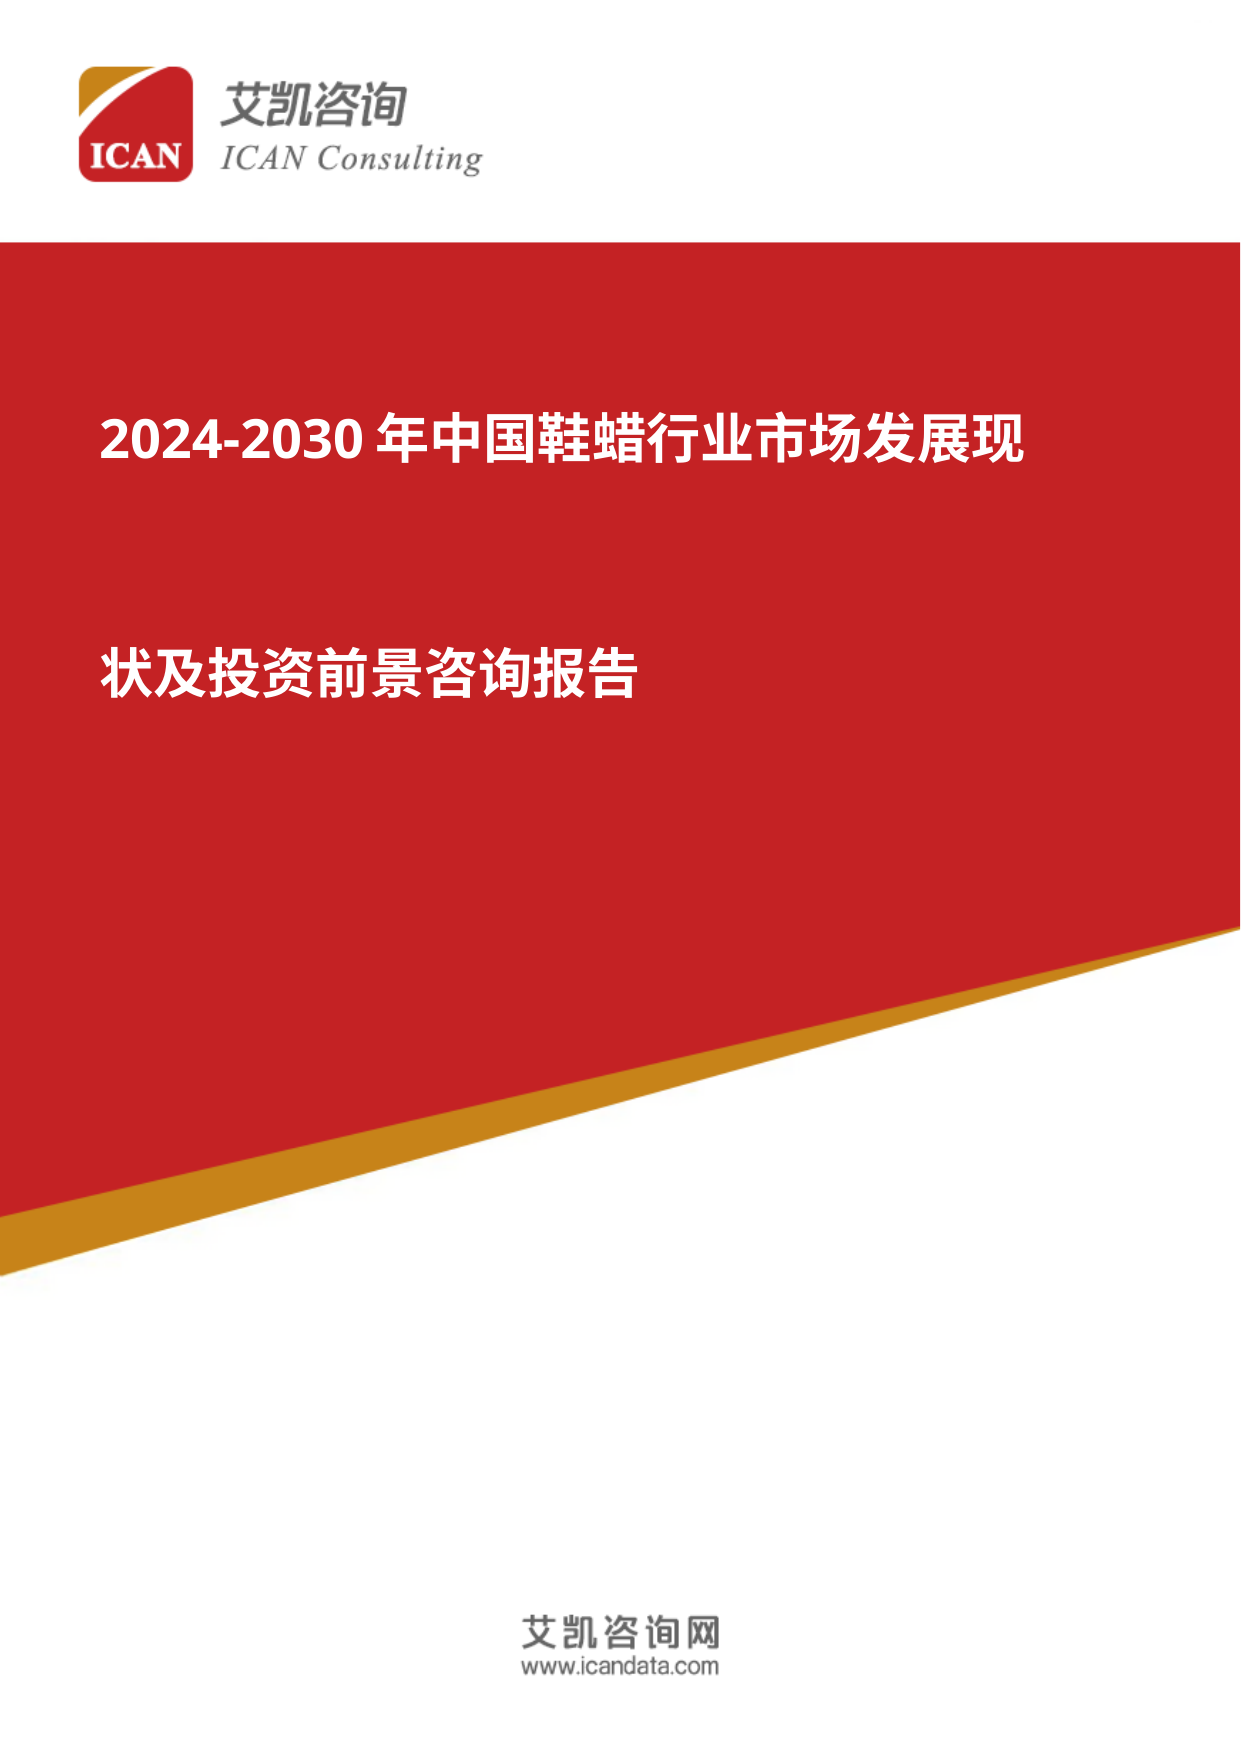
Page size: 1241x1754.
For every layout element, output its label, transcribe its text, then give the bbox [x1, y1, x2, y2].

picture [0, 5, 1241, 1754]
subtitle 2024-2030年中国鞋蜡行业市场发展现状及投资前景咨询报告 [99, 386, 1053, 718]
